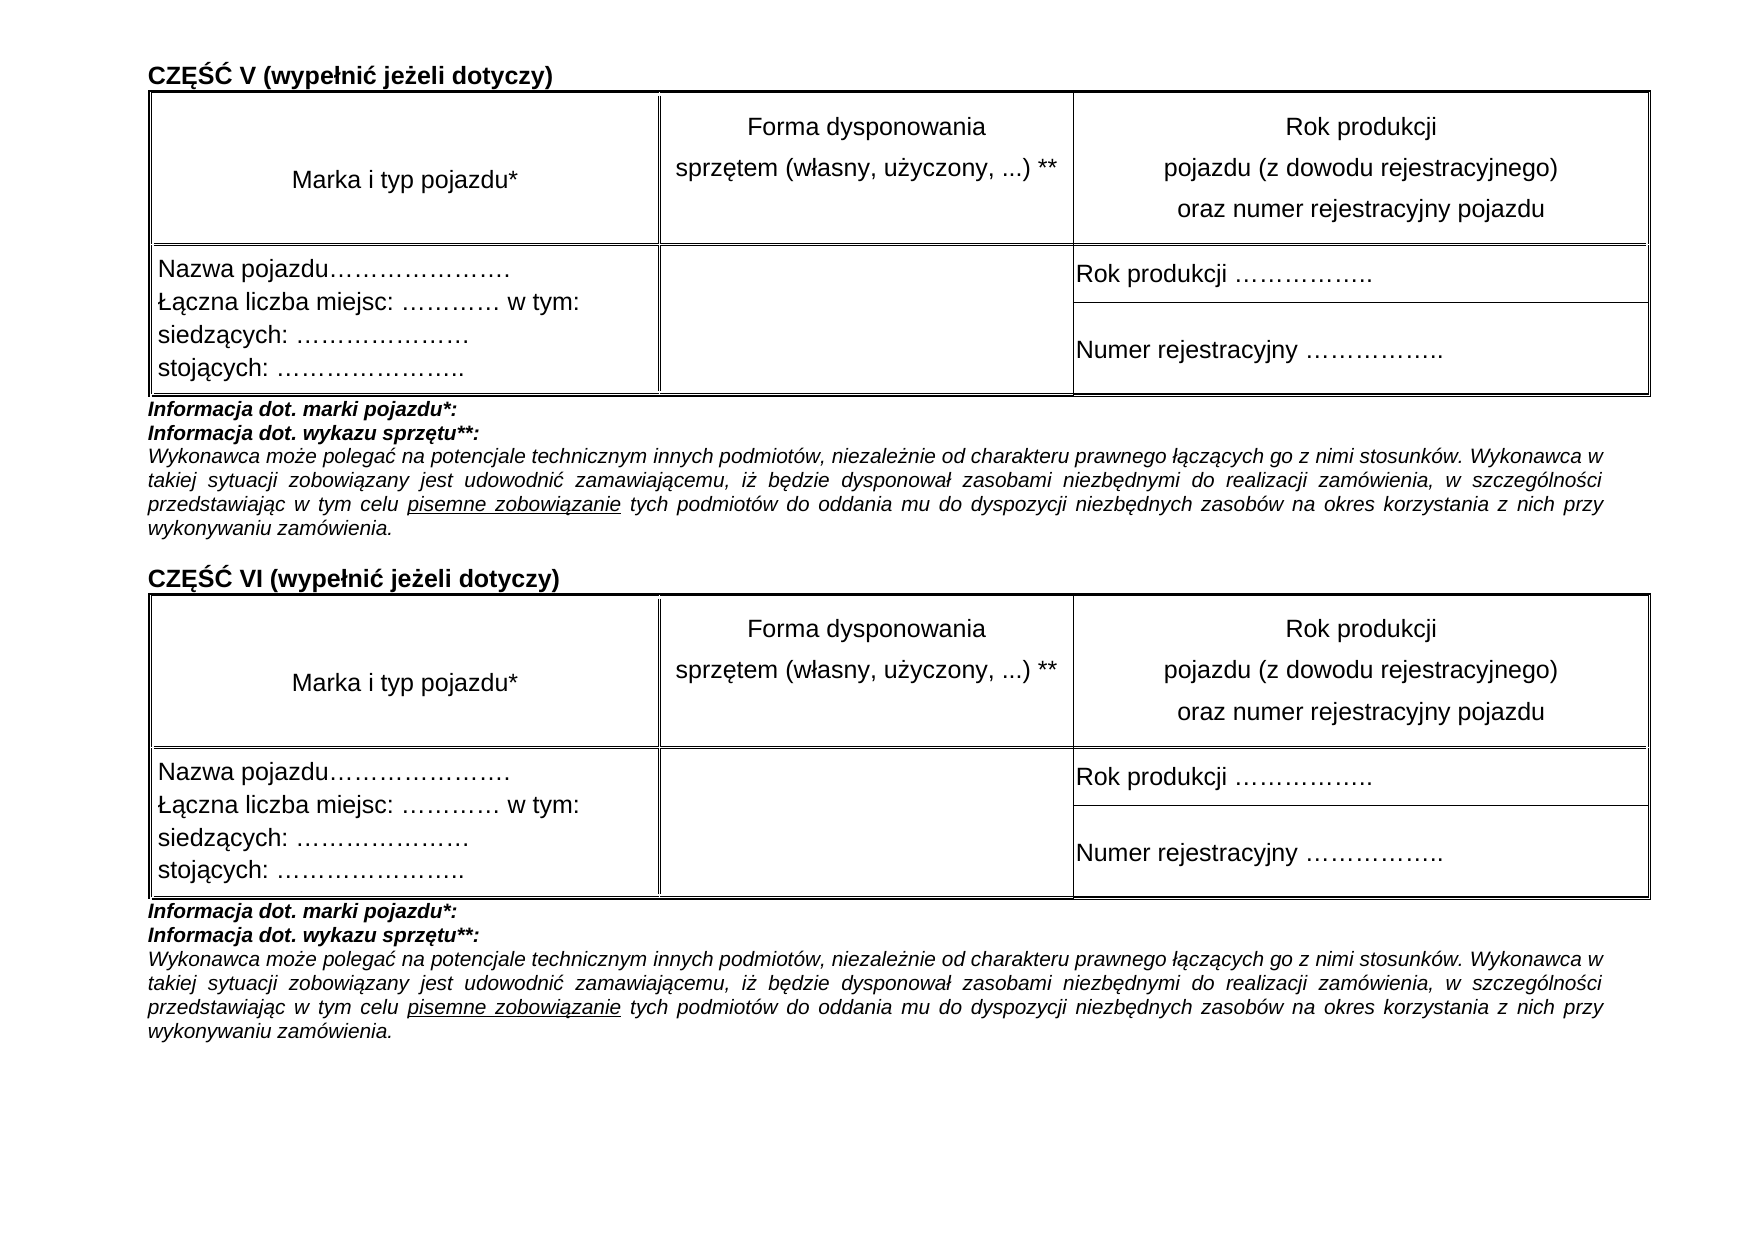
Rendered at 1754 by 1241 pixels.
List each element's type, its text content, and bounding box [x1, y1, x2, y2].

table_header Forma dysponowania sprzętem (własny, użyczony, ...) ** [660, 93, 1073, 243]
table_header Rok produkcji pojazdu (z dowodu rejestracyjnego) oraz numer rejestracyjny pojazdu [1074, 93, 1648, 243]
text Informacja dot. marki pojazdu*: [148, 396, 1606, 420]
table_header Forma dysponowania sprzętem (własny, użyczony, ...) ** [660, 596, 1073, 746]
text Wykonawca może polegać na potencjale technicznym innych podmiotów, niezależnie od charakteru prawnego łączących go z nimi stosunków. Wykonawca w takiej sytuacji zobowiązany jest udowodnić zamawiającemu, iż będzie dysponował zasobami niezbędnymi do realizacji zamówienia, w szczególności przedstawiając w tym celu pisemne zobowiązanie tych podmiotów do oddania mu do dyspozycji niezbędnych zasobów na okres korzystania z nich przy wykonywaniu zamówienia. [148, 444, 1606, 540]
table_cell [660, 749, 1073, 896]
table_cell Numer rejestracyjny …………….. [1074, 806, 1648, 896]
text Wykonawca może polegać na potencjale technicznym innych podmiotów, niezależnie od charakteru prawnego łączących go z nimi stosunków. Wykonawca w takiej sytuacji zobowiązany jest udowodnić zamawiającemu, iż będzie dysponował zasobami niezbędnymi do realizacji zamówienia, w szczególności przedstawiając w tym celu pisemne zobowiązanie tych podmiotów do oddania mu do dyspozycji niezbędnych zasobów na okres korzystania z nich przy wykonywaniu zamówienia. [148, 947, 1606, 1043]
table_cell Rok produkcji …………….. [1074, 746, 1649, 805]
text Informacja dot. wykazu sprzętu**: [148, 420, 1606, 444]
text CZĘŚĆ VI (wypełnić jeżeli dotyczy) [148, 564, 1606, 593]
table_cell Numer rejestracyjny …………….. [1074, 303, 1648, 393]
table_cell Nazwa pojazdu…………………. Łączna liczba miejsc: ………… w tym: siedzących: ………………… stojących: ………………….. [150, 243, 660, 393]
table_header Marka i typ pojazdu* [152, 596, 660, 746]
text Informacja dot. marki pojazdu*: [148, 899, 1606, 923]
table_cell [660, 246, 1073, 393]
text Informacja dot. wykazu sprzętu**: [148, 923, 1606, 947]
table_cell Nazwa pojazdu…………………. Łączna liczba miejsc: ………… w tym: siedzących: ………………… stojących: ………………….. [150, 746, 660, 896]
table_header Marka i typ pojazdu* [152, 93, 660, 243]
text CZĘŚĆ V (wypełnić jeżeli dotyczy) [148, 61, 1606, 90]
table_header Rok produkcji pojazdu (z dowodu rejestracyjnego) oraz numer rejestracyjny pojazdu [1074, 596, 1648, 746]
table_cell Rok produkcji …………….. [1074, 243, 1649, 302]
